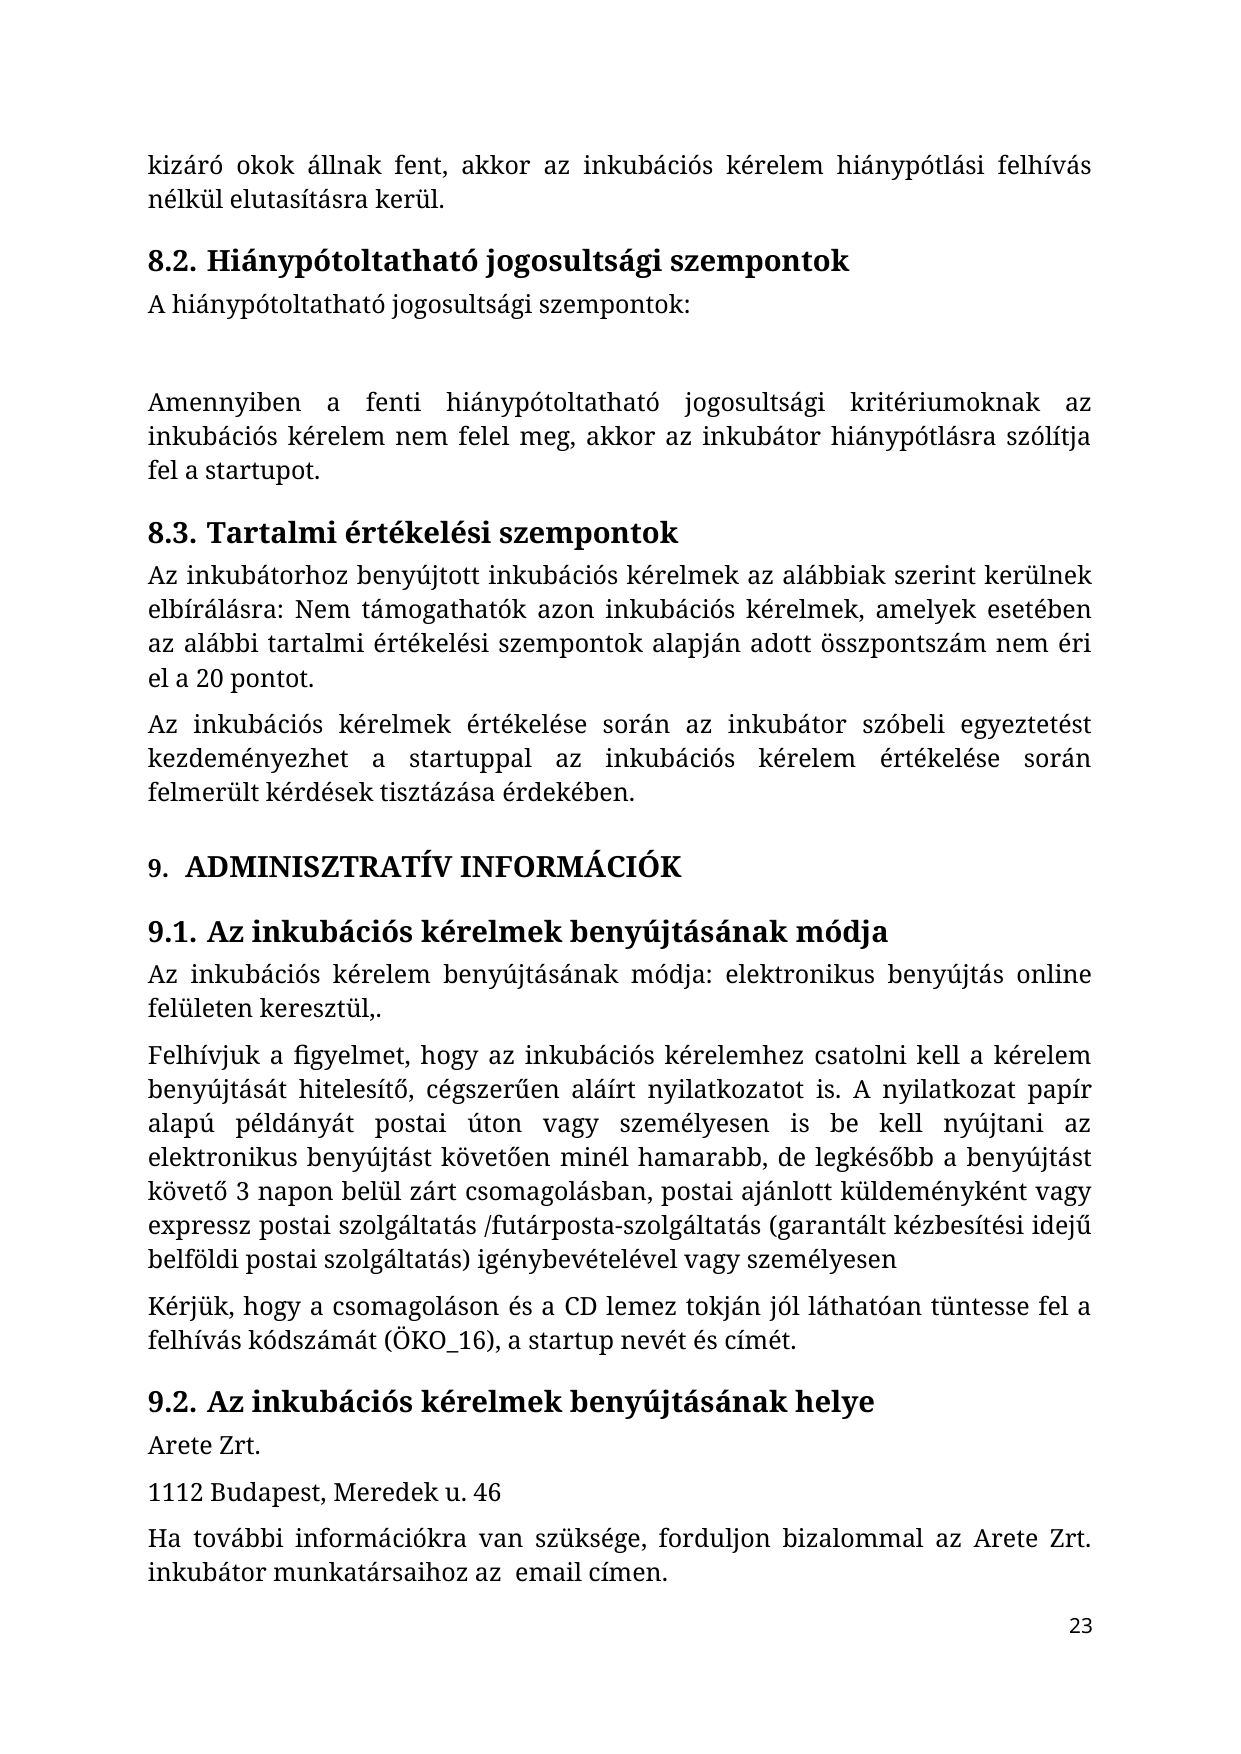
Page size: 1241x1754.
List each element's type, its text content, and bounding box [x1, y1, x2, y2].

list Az inkubációs kérelmek benyújtásának módja [148, 911, 1093, 951]
text Arete Zrt. [148, 1428, 1093, 1462]
text 1112 Budapest, Meredek u. 46 [148, 1474, 1093, 1508]
list A hiánypótoltatható jogosultsági szempontok: [148, 287, 1093, 321]
list Az inkubációs kérelmek értékelése során az inkubátor szóbeli egyeztetést kezdeményezhet a startuppal az inkubációs kérelem értékelése során felmerült kérdések tisztázása érdekében. [148, 707, 1093, 809]
text Az inkubációs kérelem benyújtásának módja: elektronikus benyújtás online felületen keresztül,. [148, 957, 1093, 1025]
list Az inkubációs kérelmek benyújtásának helye [148, 1382, 1093, 1421]
text Ha további információkra van szüksége, forduljon bizalommal az Arete Zrt. inkubátor munkatársaihoz az office@aretebudapest.com email címen. [148, 1521, 1093, 1589]
list Hiánypótoltatható jogosultsági szempontok [148, 241, 1093, 280]
list Adminisztratív információk [148, 846, 1093, 886]
text Felhívjuk a figyelmet, hogy az inkubációs kérelemhez csatolni kell a kérelem benyújtását hitelesítő, cégszerűen aláírt nyilatkozatot is. A nyilatkozat papír alapú példányát postai úton vagy személyesen is be kell nyújtani az elektronikus benyújtást követően minél hamarabb, de legkésőbb a benyújtást követő 3 napon belül zárt csomagolásban, postai ajánlott küldeményként vagy expressz postai szolgáltatás /futárposta-szolgáltatás (garantált kézbesítési idejű belföldi postai szolgáltatás) igénybevételével vagy személyesen [148, 1038, 1093, 1276]
list Tartalmi értékelési szempontok [148, 512, 1093, 552]
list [148, 148, 1093, 216]
text Az inkubátorhoz benyújtott inkubációs kérelmek az alábbiak szerint kerülnek elbírálásra: Nem támogathatók azon inkubációs kérelmek, amelyek esetében az alábbi tartalmi értékelési szempontok alapján adott összpontszám nem éri el a 20 pontot. [148, 558, 1093, 694]
list Kérjük, hogy a csomagoláson és a CD lemez tokján jól láthatóan tüntesse fel a felhívás kódszámát (ÖKO_16), a startup nevét és címét. [148, 1289, 1093, 1357]
list Amennyiben a fenti hiánypótoltatható jogosultsági kritériumoknak az inkubációs kérelem nem felel meg, akkor az inkubátor hiánypótlásra szólítja fel a startupot. [148, 385, 1093, 487]
